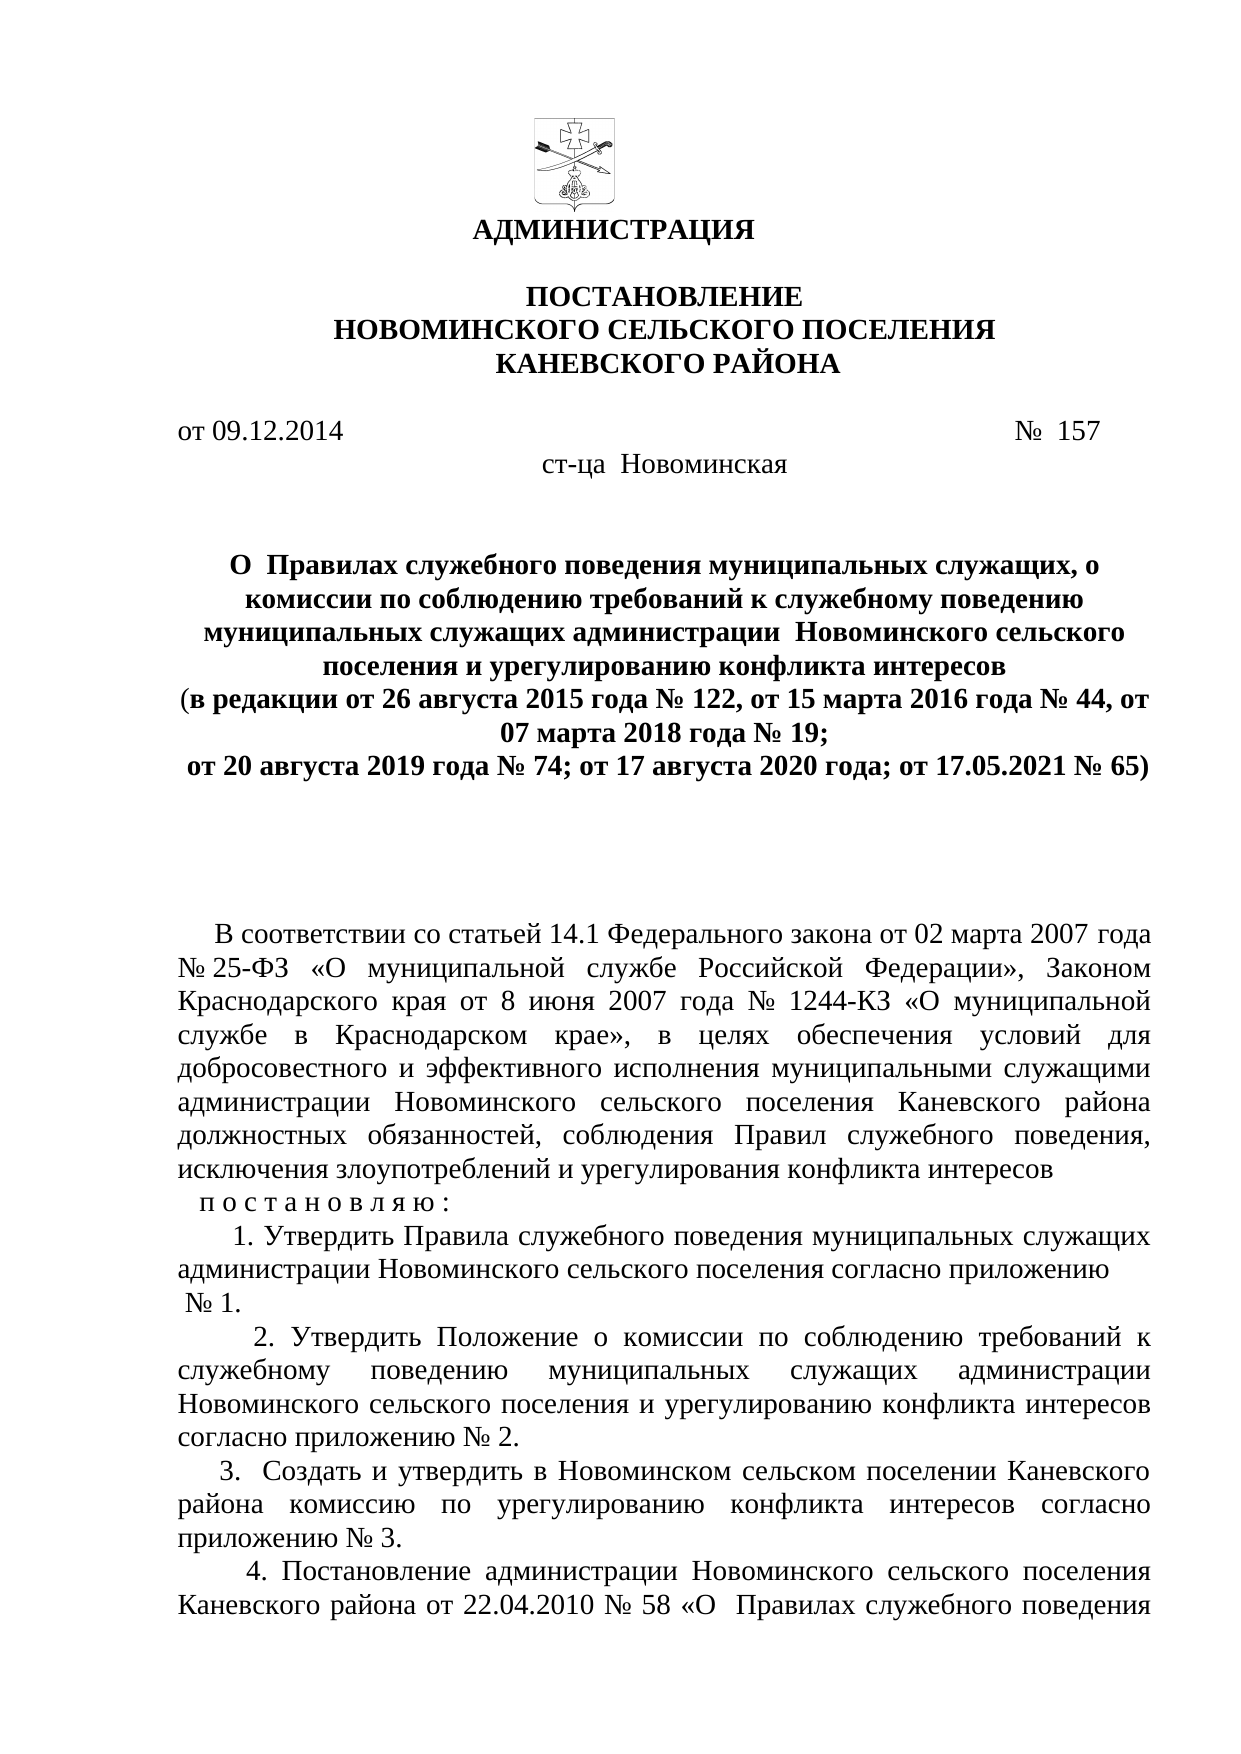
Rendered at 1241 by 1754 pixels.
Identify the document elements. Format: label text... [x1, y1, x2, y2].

text № 1. [177, 1285, 1152, 1319]
picture [534, 118, 615, 212]
text администрация [398, 212, 1152, 245]
text НовоМИНского СЕЛЬСКОГО ПОСЕЛЕНИЯ [177, 312, 1152, 346]
text (в редакции от 26 августа 2015 года № 122, от 15 марта 2016 года № 44, от 07 марта 2018 года № 19; [177, 681, 1152, 748]
text 2. Утвердить Положение о комиссии по соблюдению требований к служебному поведению муниципальных служащих администрации Новоминского сельского поселения и урегулированию конфликта интересов согласно приложению № 2. [177, 1319, 1152, 1453]
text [177, 1553, 1152, 1621]
text В соответствии со статьей 14.1 Федерального закона от 02 марта 2007 года № 25-ФЗ «О муниципальной службе Российской Федерации», Законом Краснодарского края от 8 июня 2007 года № 1244-КЗ «О муниципальной службе в Краснодарском крае», в целях обеспечения условий для добросовестного и эффективного исполнения муниципальными служащими администрации Новоминского сельского поселения Каневского района должностных обязанностей, соблюдения Правил служебного поведения, исключения злоупотреблений и урегулирования конфликта интересов [177, 916, 1152, 1184]
text 1. Утвердить Правила служебного поведения муниципальных служащих администрации Новоминского сельского поселения согласно приложению [177, 1218, 1152, 1285]
text от 09.12.2014 № 157 [177, 413, 1152, 447]
text ПОСТАНОВЛЕНИЕ [177, 279, 1152, 312]
text п о с т а н о в л я ю : [177, 1184, 1152, 1218]
text 3. Создать и утвердить в Новоминском сельском поселении Каневского района комиссию по урегулированию конфликта интересов согласно приложению № 3. [177, 1453, 1152, 1553]
text от 20 августа 2019 года № 74; от 17 августа 2020 года; от 17.05.2021 № 65) [177, 748, 1152, 782]
text ст-ца Новоминская [177, 447, 1152, 480]
text О Правилах служебного поведения муниципальных служащих, о комиссии по соблюдению требований к служебному поведению муниципальных служащих администрации Новоминского сельского поселения и урегулированию конфликта интересов [177, 547, 1152, 681]
text КАНЕВСКОГО РАЙОНА [177, 346, 1152, 379]
